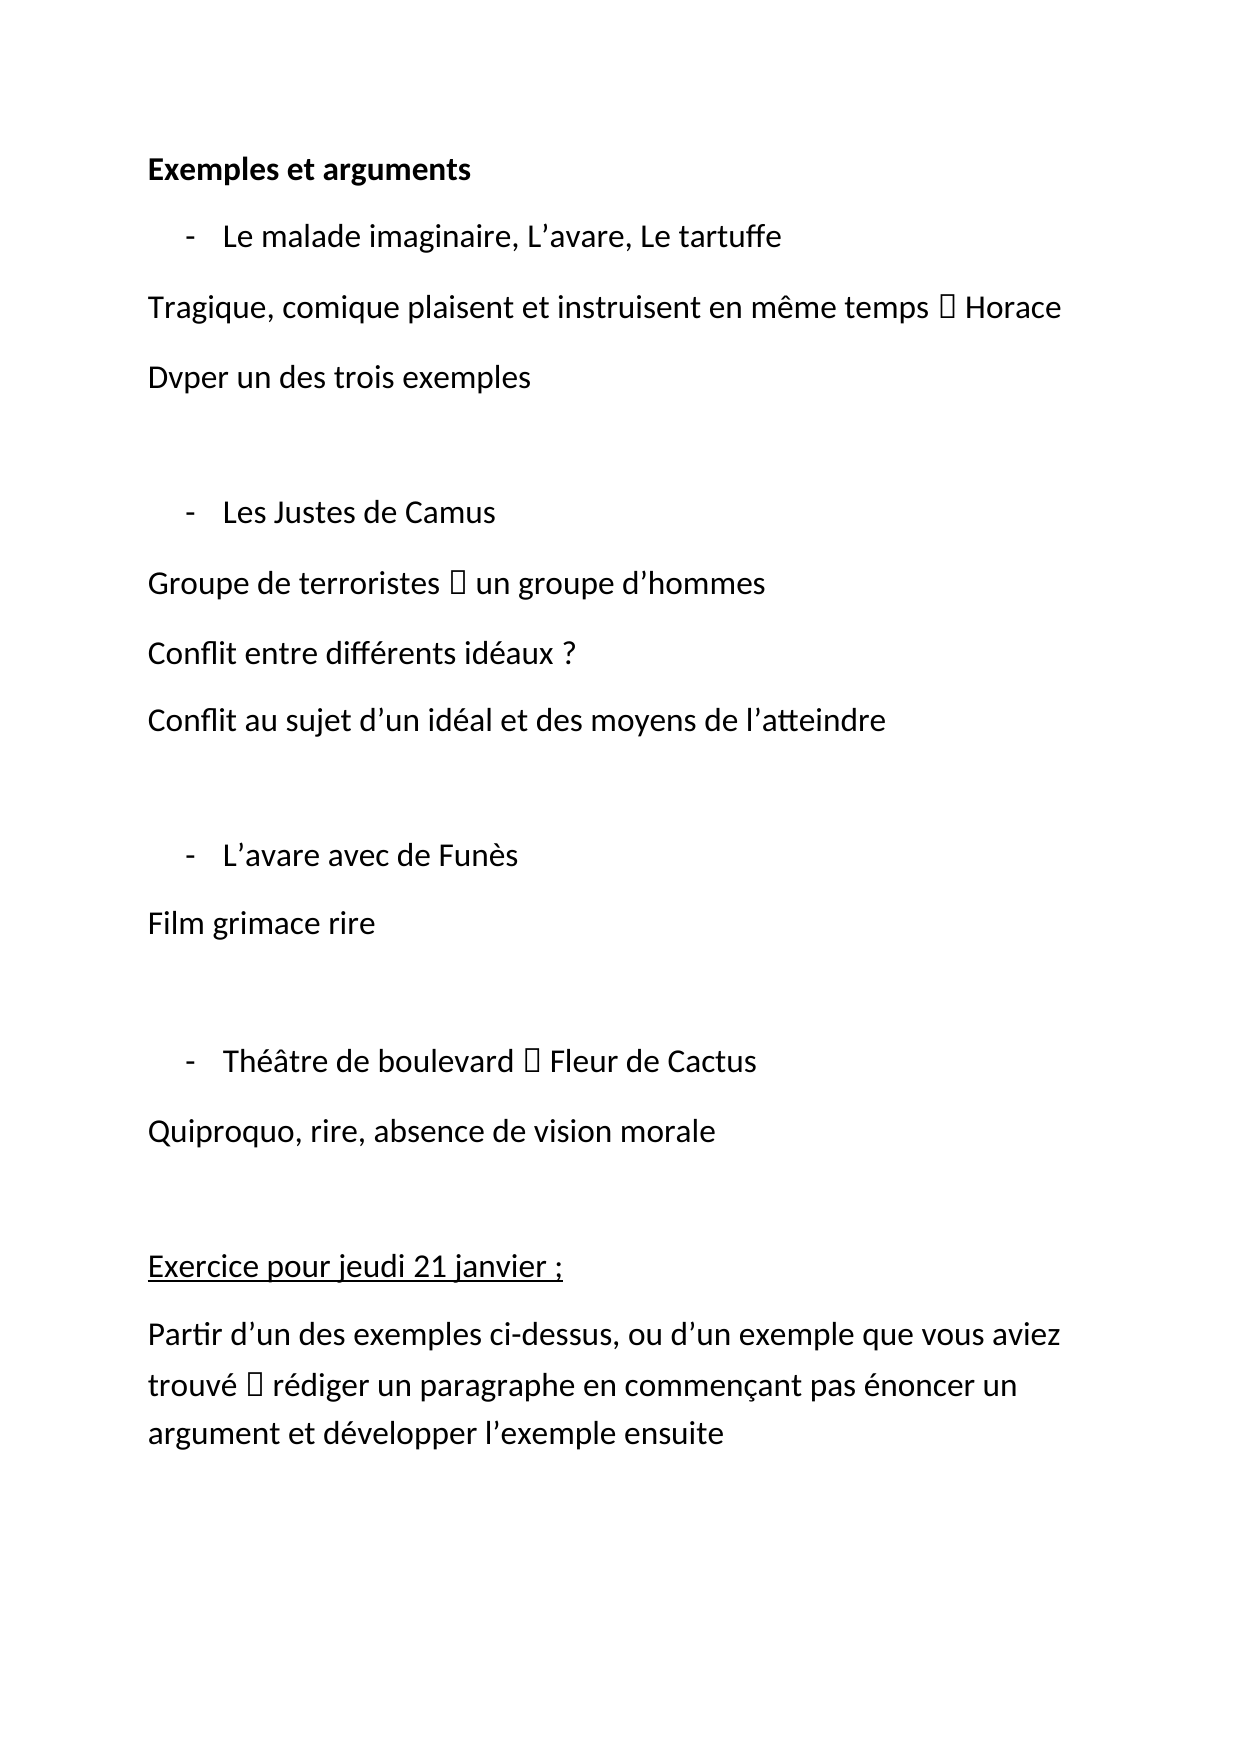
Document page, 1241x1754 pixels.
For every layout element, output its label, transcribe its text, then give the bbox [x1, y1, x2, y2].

list Les Justes de Camus [185, 491, 1093, 532]
text Film grimace rire [148, 902, 1093, 943]
list Le malade imaginaire, L’avare, Le tartuffe [185, 215, 1093, 256]
list Théâtre de boulevard  Fleur de Cactus [185, 1037, 1093, 1083]
text Exemples et arguments [148, 148, 1093, 188]
list L’avare avec de Funès [185, 834, 1093, 875]
text Conflit entre différents idéaux ? [148, 632, 1093, 672]
text Tragique, comique plaisent et instruisent en même temps  Horace [148, 283, 1093, 328]
text Groupe de terroristes  un groupe d’hommes [148, 559, 1093, 604]
text Quiproquo, rire, absence de vision morale [148, 1110, 1093, 1151]
text Exercice pour jeudi 21 janvier ; [148, 1246, 1093, 1286]
text Partir d’un des exemples ci-dessus, ou d’un exemple que vous aviez trouvé  rédiger un paragraphe en commençant pas énoncer un argument et développer l’exemple ensuite [148, 1313, 1093, 1453]
text Conflit au sujet d’un idéal et des moyens de l’atteindre [148, 699, 1093, 740]
text Dvper un des trois exemples [148, 356, 1093, 397]
